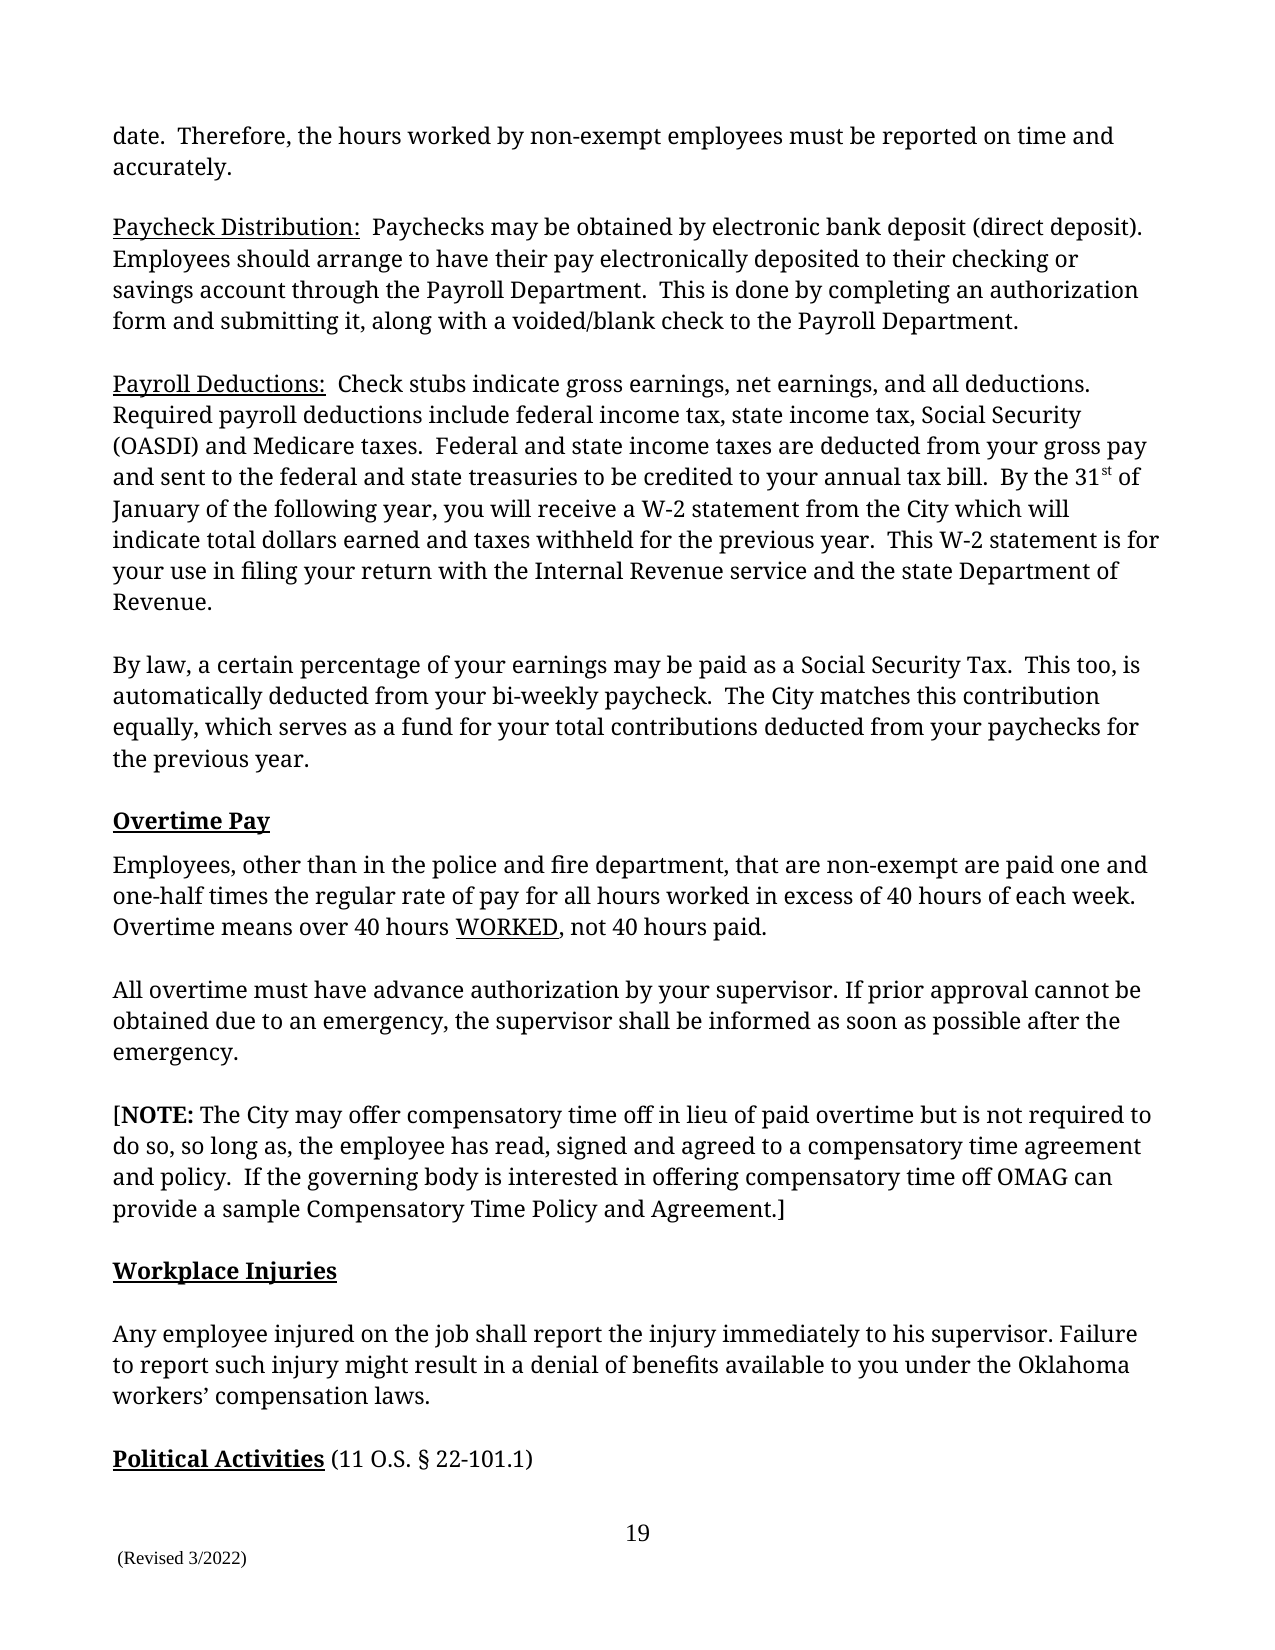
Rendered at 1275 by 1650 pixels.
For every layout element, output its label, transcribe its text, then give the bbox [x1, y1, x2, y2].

text Employees, other than in the police and fire department, that are non-exempt are paid one and one-half times the regular rate of pay for all hours worked in excess of 40 hours of each week. Overtime means over 40 hours WORKED, not 40 hours paid. [112, 849, 1162, 942]
text All overtime must have advance authorization by your supervisor. If prior approval cannot be obtained due to an emergency, the supervisor shall be informed as soon as possible after the emergency. [112, 974, 1162, 1067]
text By law, a certain percentage of your earnings may be paid as a Social Security Tax. This too, is automatically deducted from your bi-weekly paycheck. The City matches this contribution equally, which serves as a fund for your total contributions deducted from your paychecks for the previous year. [112, 649, 1162, 774]
text [NOTE: The City may offer compensatory time off in lieu of paid overtime but is not required to do so, so long as, the employee has read, signed and agreed to a compensatory time agreement and policy. If the governing body is interested in offering compensatory time off OMAG can provide a sample Compensatory Time Policy and Agreement.] [112, 1099, 1162, 1224]
text Payroll Deductions: Check stubs indicate gross earnings, net earnings, and all deductions. Required payroll deductions include federal income tax, state income tax, Social Security (OASDI) and Medicare taxes. Federal and state income taxes are deducted from your gross pay and sent to the federal and state treasuries to be credited to your annual tax bill. By the 31st of January of the following year, you will receive a W-2 statement from the City which will indicate total dollars earned and taxes withheld for the previous year. This W-2 statement is for your use in filing your return with the Internal Revenue service and the state Department of Revenue. [112, 367, 1162, 617]
text Any employee injured on the job shall report the injury immediately to his supervisor. Failure to report such injury might result in a denial of benefits available to you under the Oklahoma workers’ compensation laws. [112, 1317, 1162, 1411]
text Paycheck Distribution: Paychecks may be obtained by electronic bank deposit (direct deposit). Employees should arrange to have their pay electronically deposited to their checking or savings account through the Payroll Department. This is done by completing an authorization form and submitting it, along with a voided/blank check to the Payroll Department. [112, 211, 1162, 336]
subtitle Overtime Pay [112, 805, 1162, 836]
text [112, 120, 1162, 182]
text Political Activities (11 O.S. § 22-101.1) [112, 1442, 1162, 1474]
text Workplace Injuries [112, 1255, 1162, 1286]
